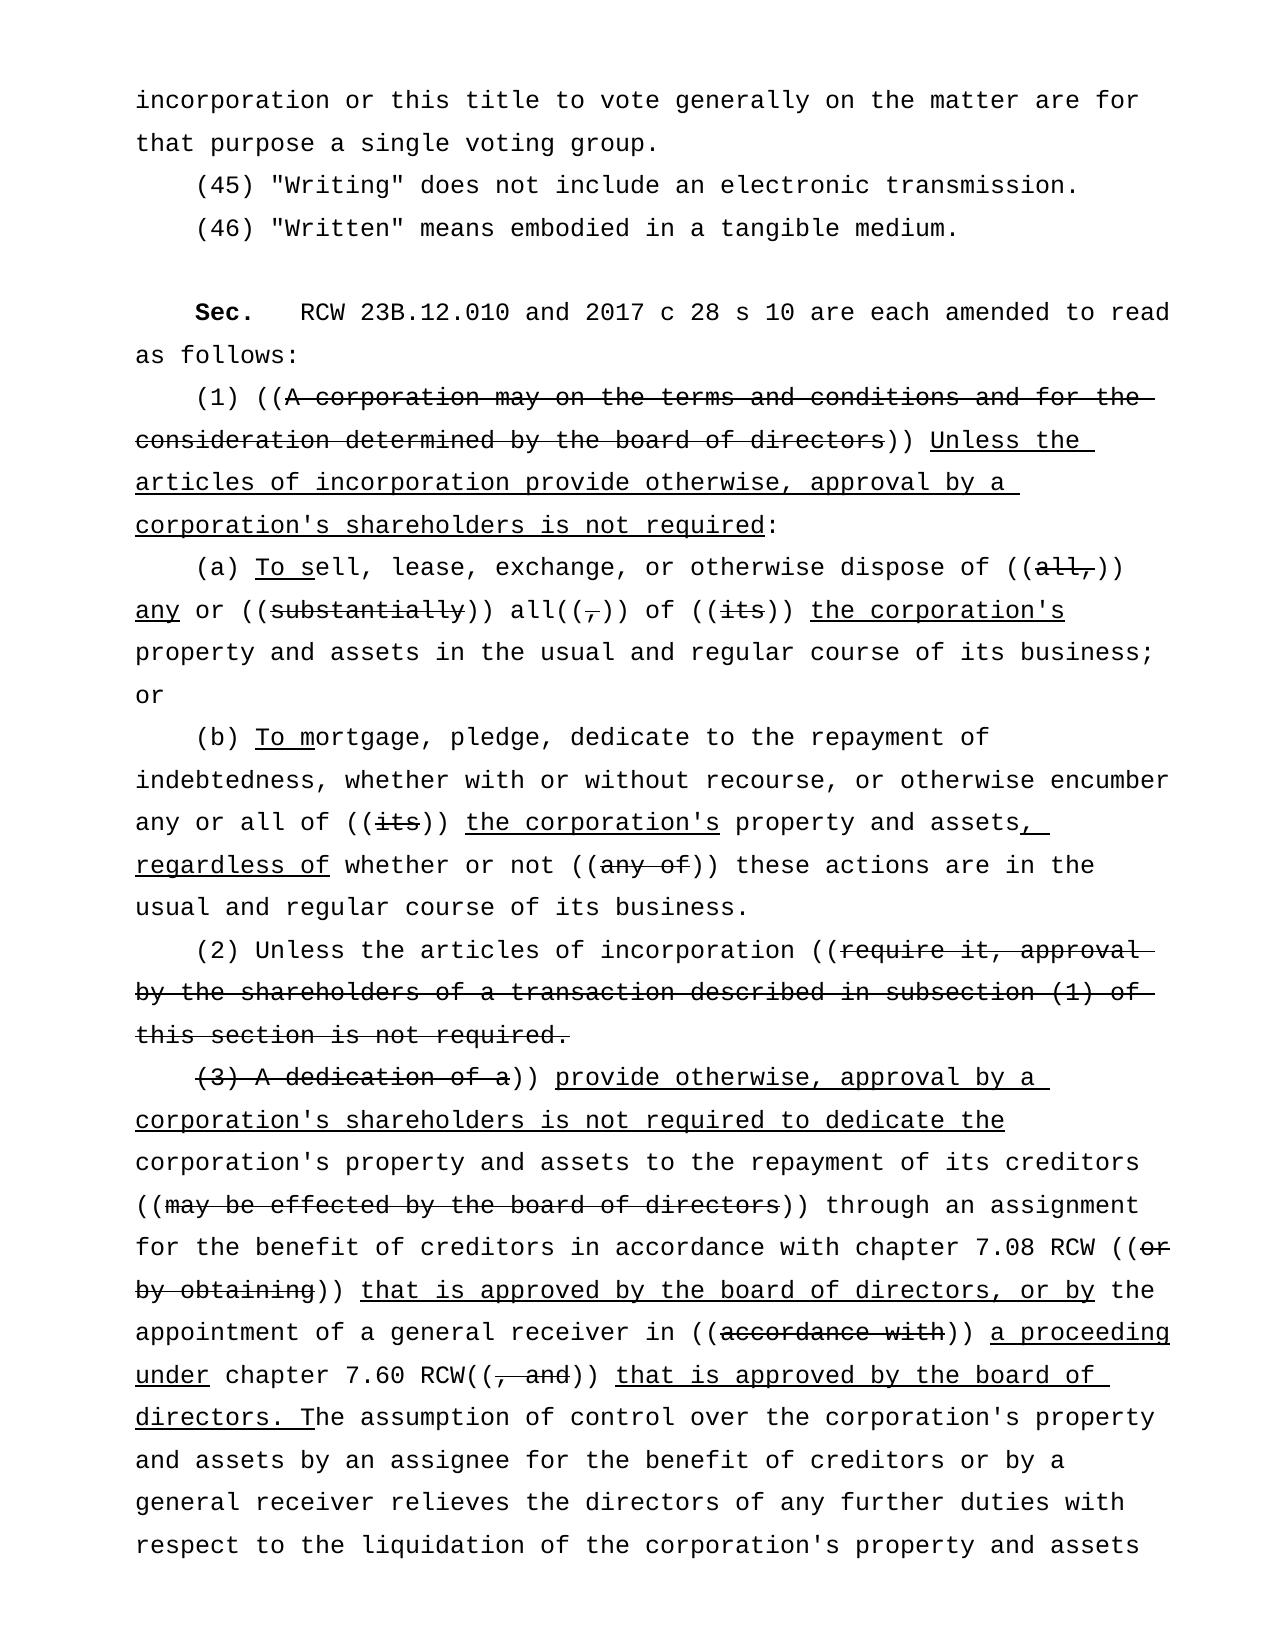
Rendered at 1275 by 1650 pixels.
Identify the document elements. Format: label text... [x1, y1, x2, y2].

text (45) "Writing" does not include an electronic transmission. [135, 160, 1170, 202]
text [135, 1052, 1170, 1562]
text (a) To sell, lease, exchange, or otherwise dispose of ((all,)) any or ((substantially)) all((,)) of ((its)) the corporation's property and assets in the usual and regular course of its business; or [135, 542, 1170, 712]
text (b) To mortgage, pledge, dedicate to the repayment of indebtedness, whether with or without recourse, or otherwise encumber any or all of ((its)) the corporation's property and assets, regardless of whether or not ((any of)) these actions are in the usual and regular course of its business. [135, 712, 1170, 924]
text (1) ((A corporation may on the terms and conditions and for the consideration determined by the board of directors)) Unless the articles of incorporation provide otherwise, approval by a corporation's shareholders is not required: [135, 372, 1170, 542]
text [135, 75, 1170, 160]
text (46) "Written" means embodied in a tangible medium. [135, 202, 1170, 245]
text (2) Unless the articles of incorporation ((require it, approval by the shareholders of a transaction described in subsection (1) of this section is not required. [135, 924, 1170, 1052]
text Sec. RCW 23B.12.010 and 2017 c 28 s 10 are each amended to read as follows: [135, 287, 1170, 372]
